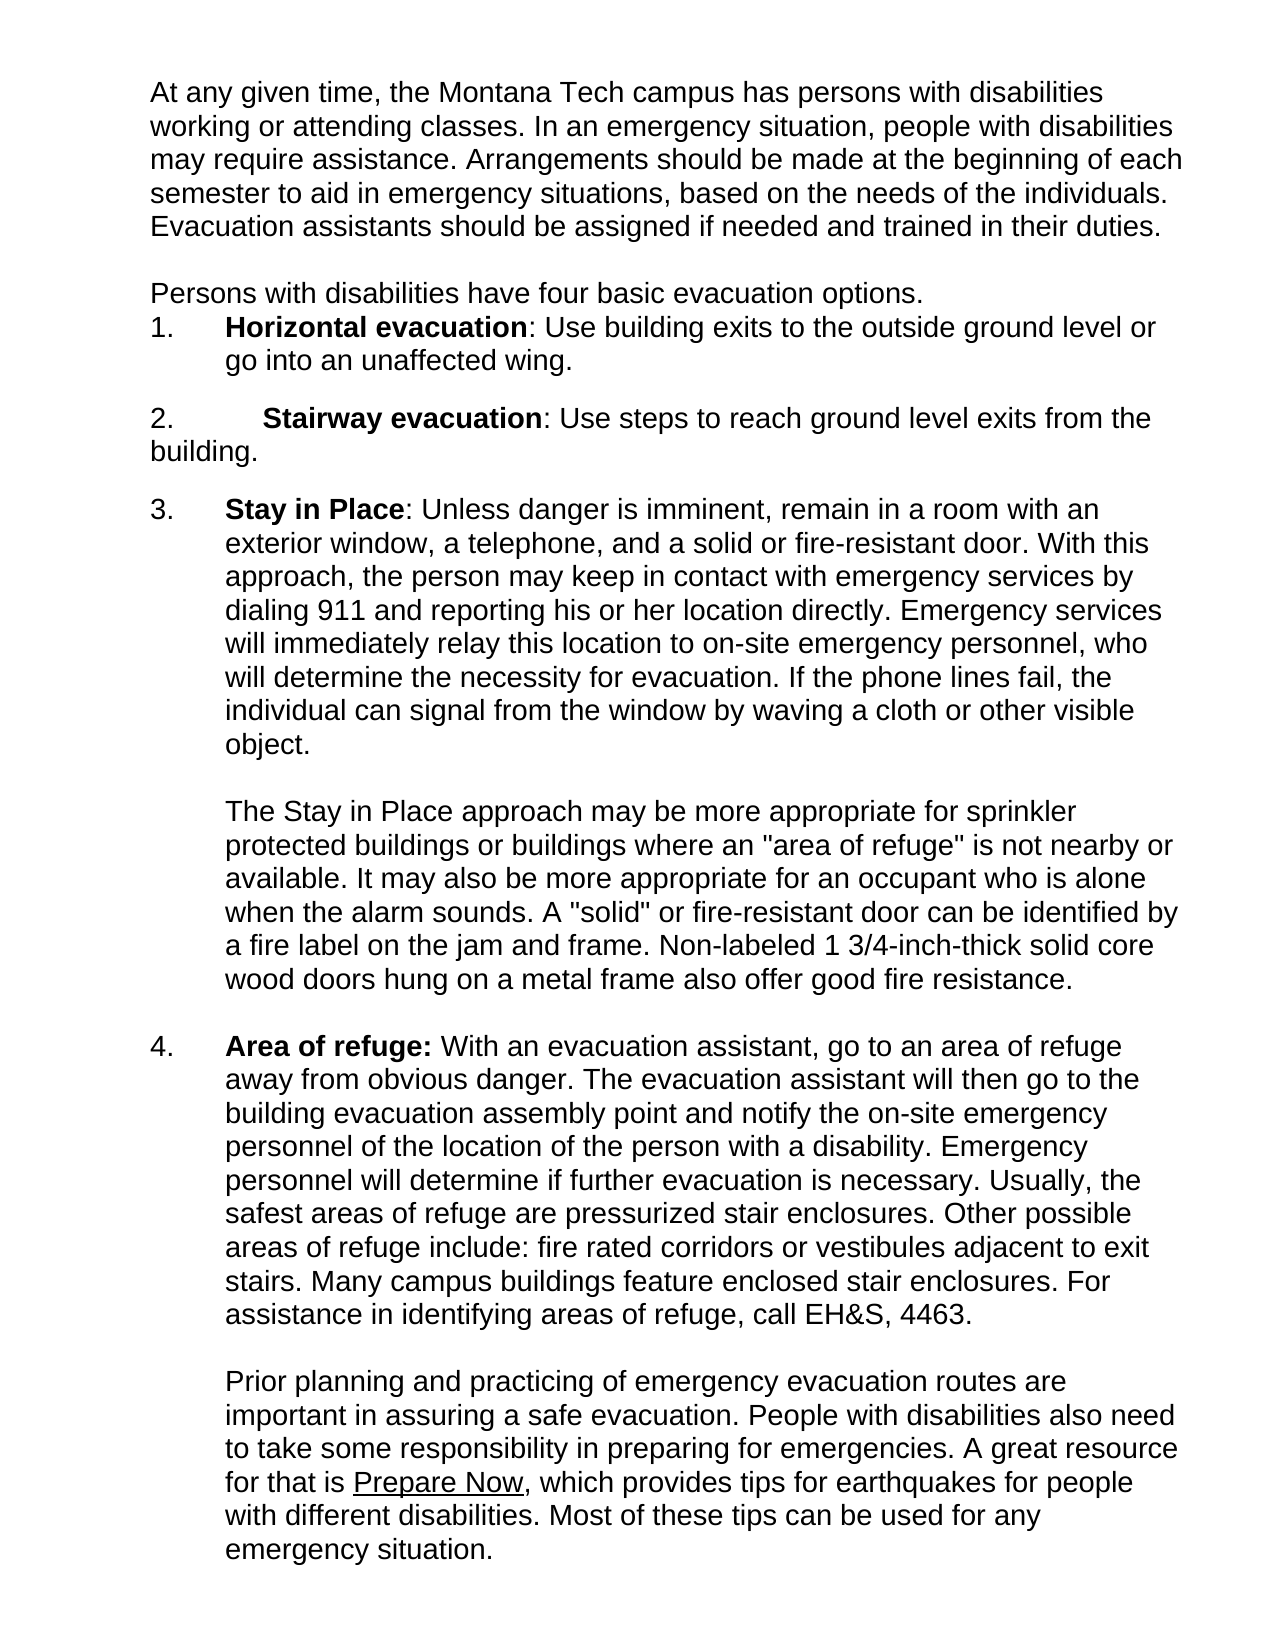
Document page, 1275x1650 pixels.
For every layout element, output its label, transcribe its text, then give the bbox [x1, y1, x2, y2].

text Prior planning and practicing of emergency evacuation routes are important in assuring a safe evacuation. People with disabilities also need to take some responsibility in preparing for emergencies. A great resource for that is Prepare Now, which provides tips for earthquakes for people with different disabilities. Most of these tips can be used for any emergency situation. [225, 1364, 1185, 1565]
text Persons with disabilities have four basic evacuation options. [150, 276, 1185, 310]
list Area of refuge: With an evacuation assistant, go to an area of refuge away from obvious danger. The evacuation assistant will then go to the building evacuation assembly point and notify the on-site emergency personnel of the location of the person with a disability. Emergency personnel will determine if further evacuation is necessary. Usually, the safest areas of refuge are pressurized stair enclosures. Other possible areas of refuge include: fire rated corridors or vestibules adjacent to exit stairs. Many campus buildings feature enclosed stair enclosures. For assistance in identifying areas of refuge, call EH&S, 4463. [150, 1029, 1185, 1331]
list Stay in Place: Unless danger is imminent, remain in a room with an exterior window, a telephone, and a solid or fire-resistant door. With this approach, the person may keep in contact with emergency services by dialing 911 and reporting his or her location directly. Emergency services will immediately relay this location to on-site emergency personnel, who will determine the necessity for evacuation. If the phone lines fail, the individual can signal from the window by waving a cloth or other visible object. [150, 492, 1185, 760]
list Stairway evacuation: Use steps to reach ground level exits from the building. [150, 401, 1185, 492]
text The Stay in Place approach may be more appropriate for sprinkler protected buildings or buildings where an "area of refuge" is not nearby or available. It may also be more appropriate for an occupant who is alone when the alarm sounds. A "solid" or fire-resistant door can be identified by a fire label on the jam and frame. Non-labeled 1 3/4-inch-thick solid core wood doors hung on a metal frame also offer good fire resistance. [225, 794, 1185, 995]
list Horizontal evacuation: Use building exits to the outside ground level or go into an unaffected wing. [150, 310, 1185, 401]
text At any given time, the Montana Tech campus has persons with disabilities working or attending classes. In an emergency situation, people with disabilities may require assistance. Arrangements should be made at the beginning of each semester to aid in emergency situations, based on the needs of the individuals. Evacuation assistants should be assigned if needed and trained in their duties. [150, 75, 1185, 243]
